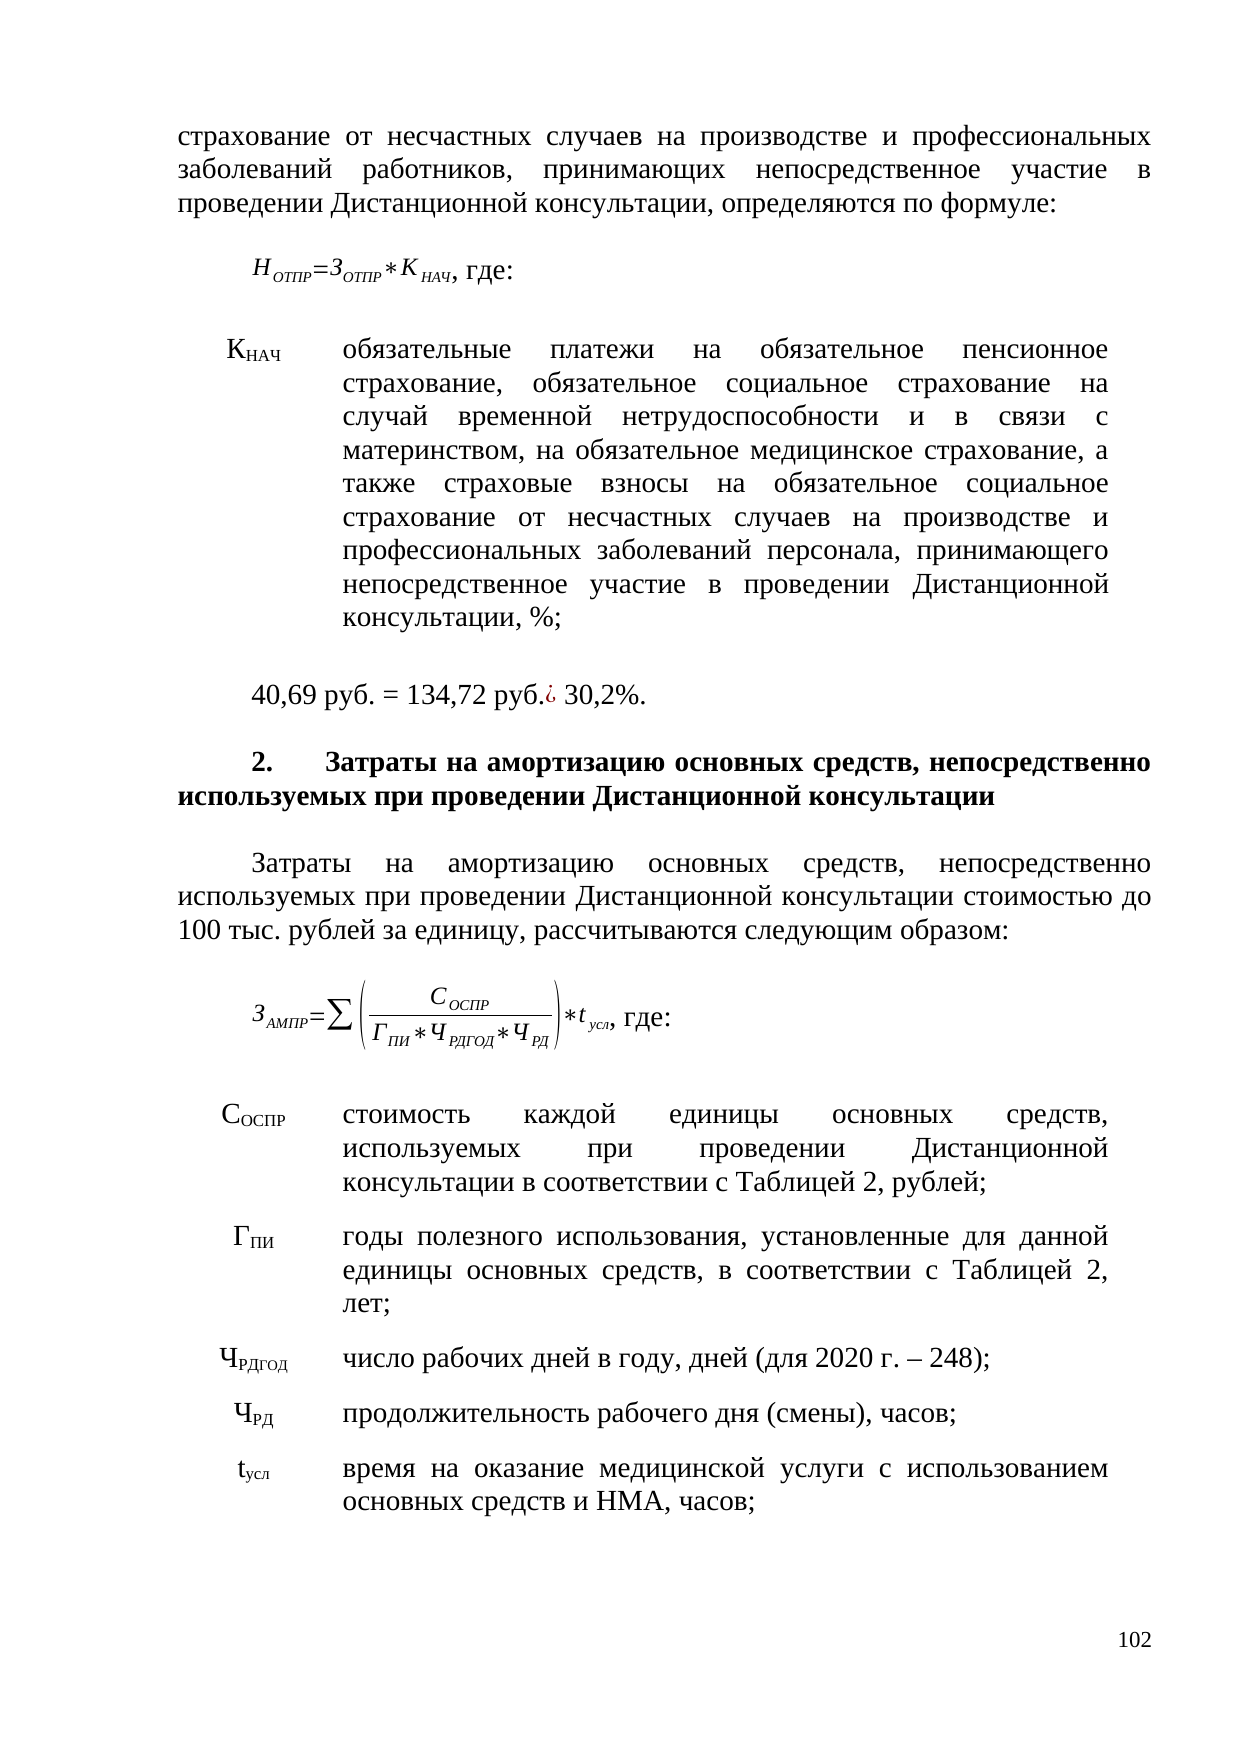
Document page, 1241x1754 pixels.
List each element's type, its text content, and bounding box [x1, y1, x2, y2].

text =, где: [177, 979, 1152, 1052]
text 40,69 руб. = 134,72 руб. 30,2%. [177, 677, 1152, 711]
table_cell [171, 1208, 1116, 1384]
text Затраты на амортизацию основных средств, непосредственно используемых при проведении Дистанционной консультации стоимостью до 100 тыс. рублей за единицу, рассчитываются следующим образом: [177, 845, 1152, 946]
text 2. Затраты на амортизацию основных средств, непосредственно используемых при проведении Дистанционной консультации [177, 744, 1152, 811]
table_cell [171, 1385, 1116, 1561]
text =, где: [177, 252, 1152, 287]
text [177, 118, 1152, 219]
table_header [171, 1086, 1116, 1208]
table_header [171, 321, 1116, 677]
